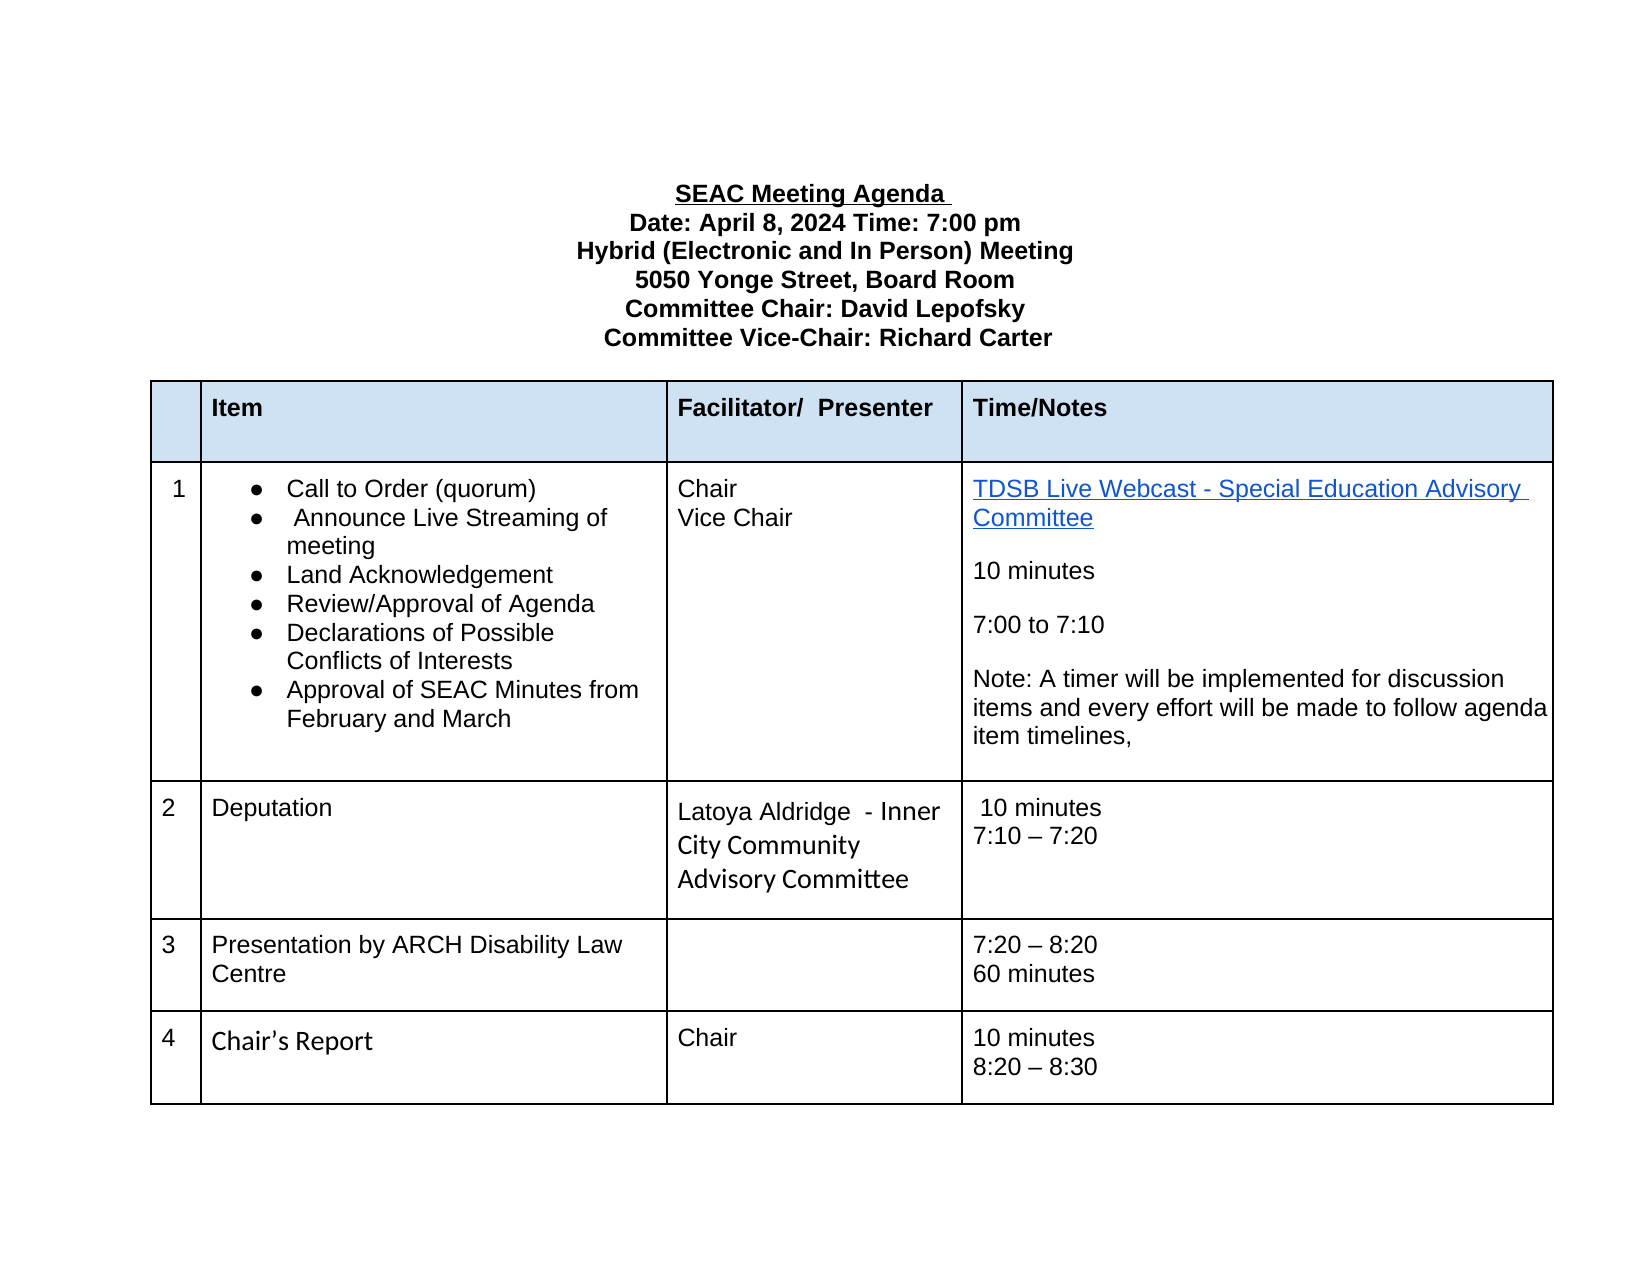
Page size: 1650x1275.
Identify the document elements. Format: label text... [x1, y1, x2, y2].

table_cell Chair [668, 1012, 961, 1102]
text Hybrid (Electronic and In Person) Meeting [150, 236, 1500, 265]
table_header Time/Notes [963, 382, 1552, 461]
table_header Facilitator/ Presenter [668, 382, 961, 461]
table_cell 7:20 – 8:20 60 minutes [963, 920, 1552, 1010]
table_cell [668, 920, 961, 1010]
table_cell 1 [152, 463, 200, 780]
table_cell Chair’s Report [202, 1012, 666, 1102]
text Committee Chair: David Lepofsky [150, 294, 1500, 322]
table_header [152, 382, 200, 461]
table_cell 3 [152, 920, 200, 1010]
table_cell Deputation [202, 782, 666, 918]
text Date: April 8, 2024 Time: 7:00 pm [150, 207, 1500, 236]
table_cell Presentation by ARCH Disability Law Centre [202, 920, 666, 1010]
table_cell 2 [152, 782, 200, 918]
table_cell Call to Order (quorum) Announce Live Streaming of meeting Land Acknowledgement Review/Approval of Agenda Declarations of Possible Conflicts of Interests Approval of SEAC Minutes from February and March [202, 463, 666, 780]
table_cell 10 minutes 7:10 – 7:20 [963, 782, 1552, 918]
table_cell TDSB Live Webcast - Special Education Advisory Committee 10 minutes 7:00 to 7:10 Note: A timer will be implemented for discussion items and every effort will be made to follow agenda item timelines, [963, 463, 1552, 780]
table_cell Chair Vice Chair [668, 463, 961, 780]
table_header Item [202, 382, 666, 461]
table_cell 10 minutes 8:20 – 8:30 [963, 1012, 1552, 1102]
text Committee Vice-Chair: Richard Carter [150, 322, 1500, 351]
table_cell Latoya Aldridge - Inner City Community Advisory Committee [668, 782, 961, 918]
text 5050 Yonge Street, Board Room [150, 265, 1500, 294]
table_cell 4 [152, 1012, 200, 1102]
text SEAC Meeting Agenda [600, 179, 1500, 207]
